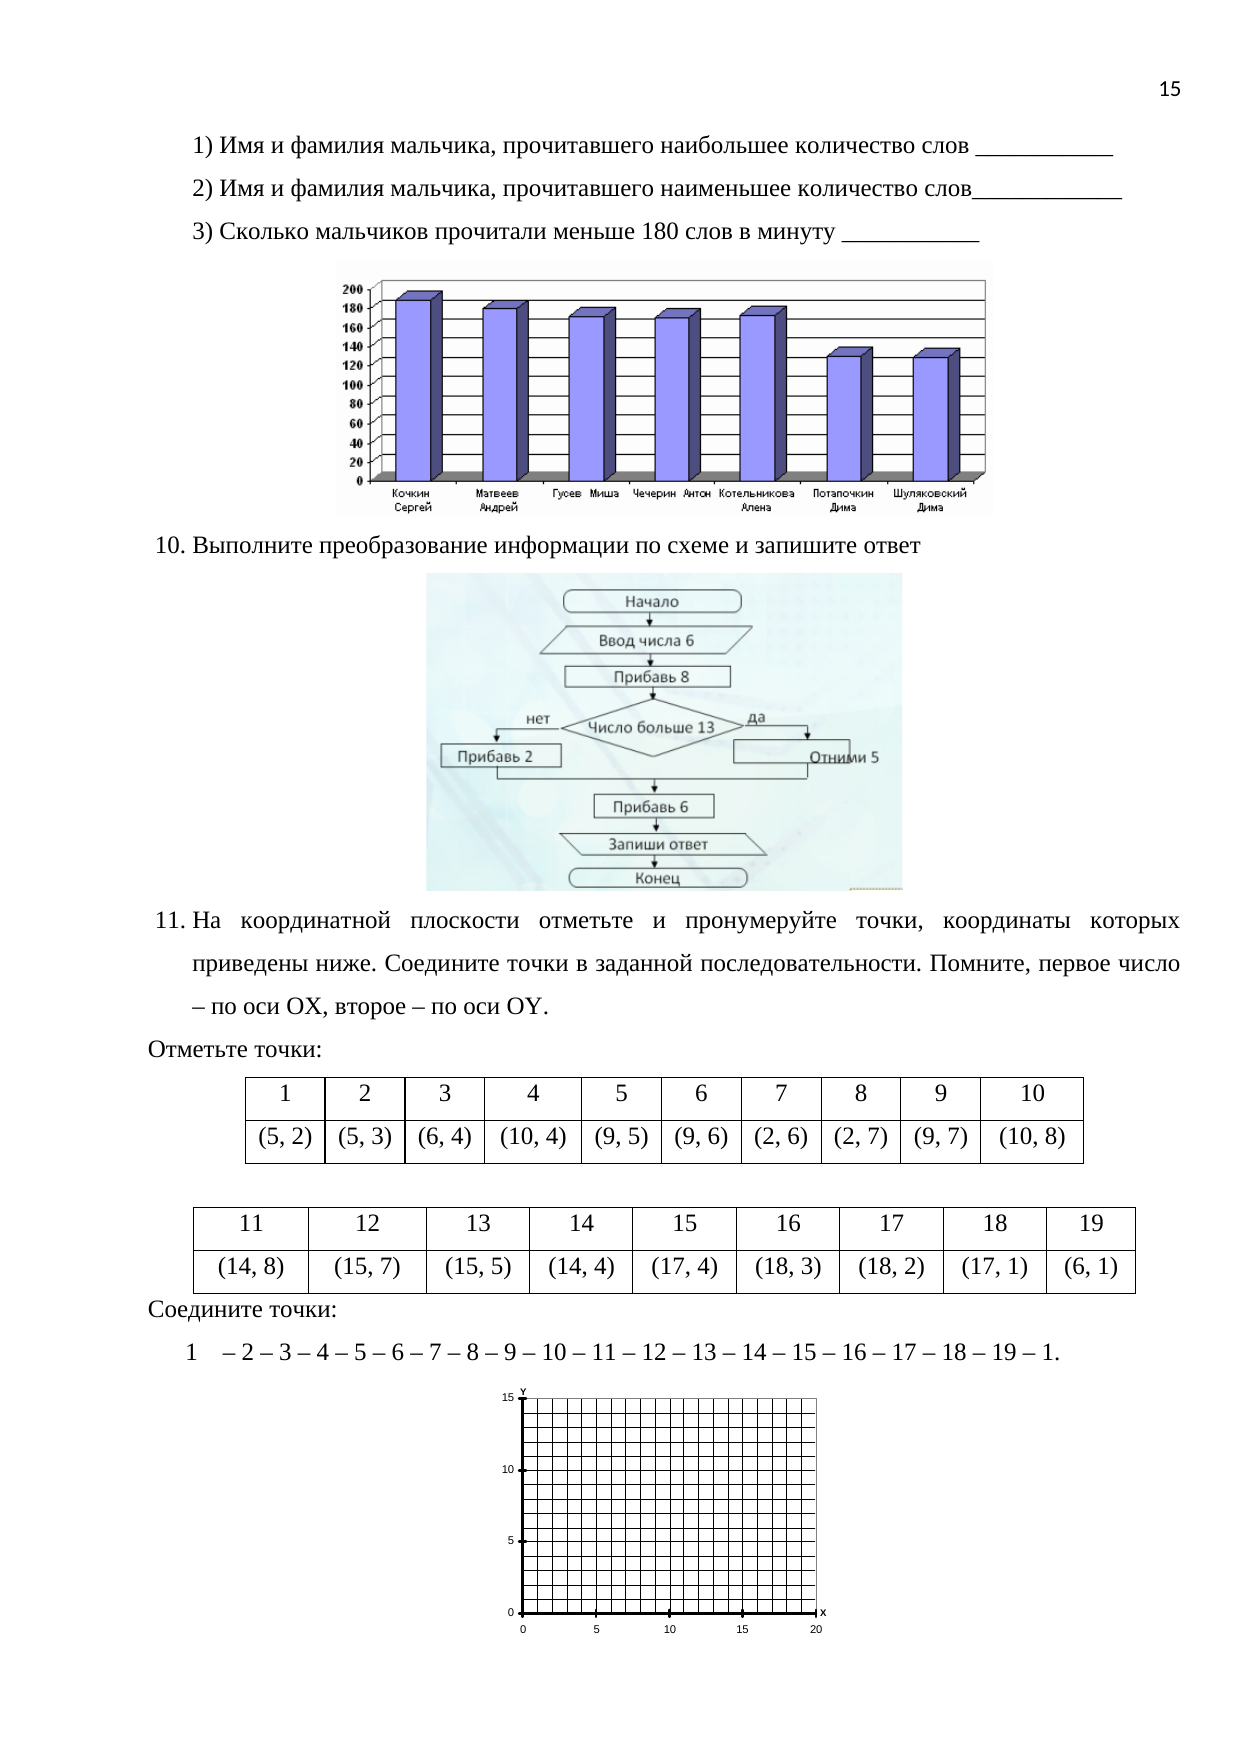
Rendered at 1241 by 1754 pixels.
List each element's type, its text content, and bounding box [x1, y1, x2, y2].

text Отметьте точки: [148, 1034, 1181, 1063]
list – 2 – 3 – 4 – 5 – 6 – 7 – 8 – 9 – 10 – 11 – 12 – 13 – 14 – 15 – 16 – 17 – 18 – 19 – 1. [185, 1337, 1181, 1366]
table_header 1 [246, 1078, 324, 1120]
table_header 16 [737, 1208, 839, 1250]
list 3) Сколько мальчиков прочитали меньше 180 слов в минуту ___________ [192, 216, 1181, 245]
table_header 3 [406, 1078, 484, 1120]
table_cell (14, 4) [530, 1251, 632, 1293]
picture [426, 573, 903, 891]
list Выполните преобразование информации по схеме и запишите ответ [154, 531, 1181, 559]
list 1) Имя и фамилия мальчика, прочитавшего наибольшее количество слов ___________ [192, 130, 1181, 159]
table_cell (9, 7) [901, 1121, 980, 1163]
picture [336, 259, 993, 517]
table_cell (18, 3) [737, 1251, 839, 1293]
table_cell (18, 2) [840, 1251, 943, 1293]
table_cell (5, 3) [326, 1121, 404, 1163]
table_cell (14, 8) [194, 1251, 308, 1293]
table_header 10 [981, 1078, 1083, 1120]
list 2) Имя и фамилия мальчика, прочитавшего наименьшее количество слов____________ [192, 173, 1181, 202]
table_cell (5, 2) [246, 1121, 324, 1163]
table_header 7 [742, 1078, 821, 1120]
table_cell (6, 4) [406, 1121, 484, 1163]
table_header 11 [194, 1208, 308, 1250]
table_header 19 [1047, 1208, 1135, 1250]
table_header 14 [530, 1208, 632, 1250]
table_cell (10, 4) [485, 1121, 581, 1163]
table_header 9 [901, 1078, 980, 1120]
table_header 8 [822, 1078, 900, 1120]
table_header 17 [840, 1208, 943, 1250]
table_header 2 [326, 1078, 404, 1120]
table_cell (2, 6) [742, 1121, 821, 1163]
table_cell (17, 4) [633, 1251, 736, 1293]
table_header 5 [582, 1078, 661, 1120]
table_cell (15, 7) [309, 1251, 426, 1293]
table_header 4 [485, 1078, 581, 1120]
table_cell (10, 8) [981, 1121, 1083, 1163]
table_cell (15, 5) [427, 1251, 529, 1293]
table_cell (2, 7) [822, 1121, 900, 1163]
table_header 18 [944, 1208, 1046, 1250]
table_cell (9, 6) [662, 1121, 741, 1163]
table_cell (9, 5) [582, 1121, 661, 1163]
table_header 6 [662, 1078, 741, 1120]
text Соедините точки: [148, 1294, 1181, 1323]
table_header 13 [427, 1208, 529, 1250]
list На координатной плоскости отметьте и пронумеруйте точки, координаты которых приведены ниже. Соедините точки в заданной последовательности. Помните, первое число – по оси ОХ, второе – по оси OY. [154, 905, 1181, 1020]
table_cell (6, 1) [1047, 1251, 1135, 1293]
table_cell (17, 1) [944, 1251, 1046, 1293]
table_header 12 [309, 1208, 426, 1250]
table_header 15 [633, 1208, 736, 1250]
